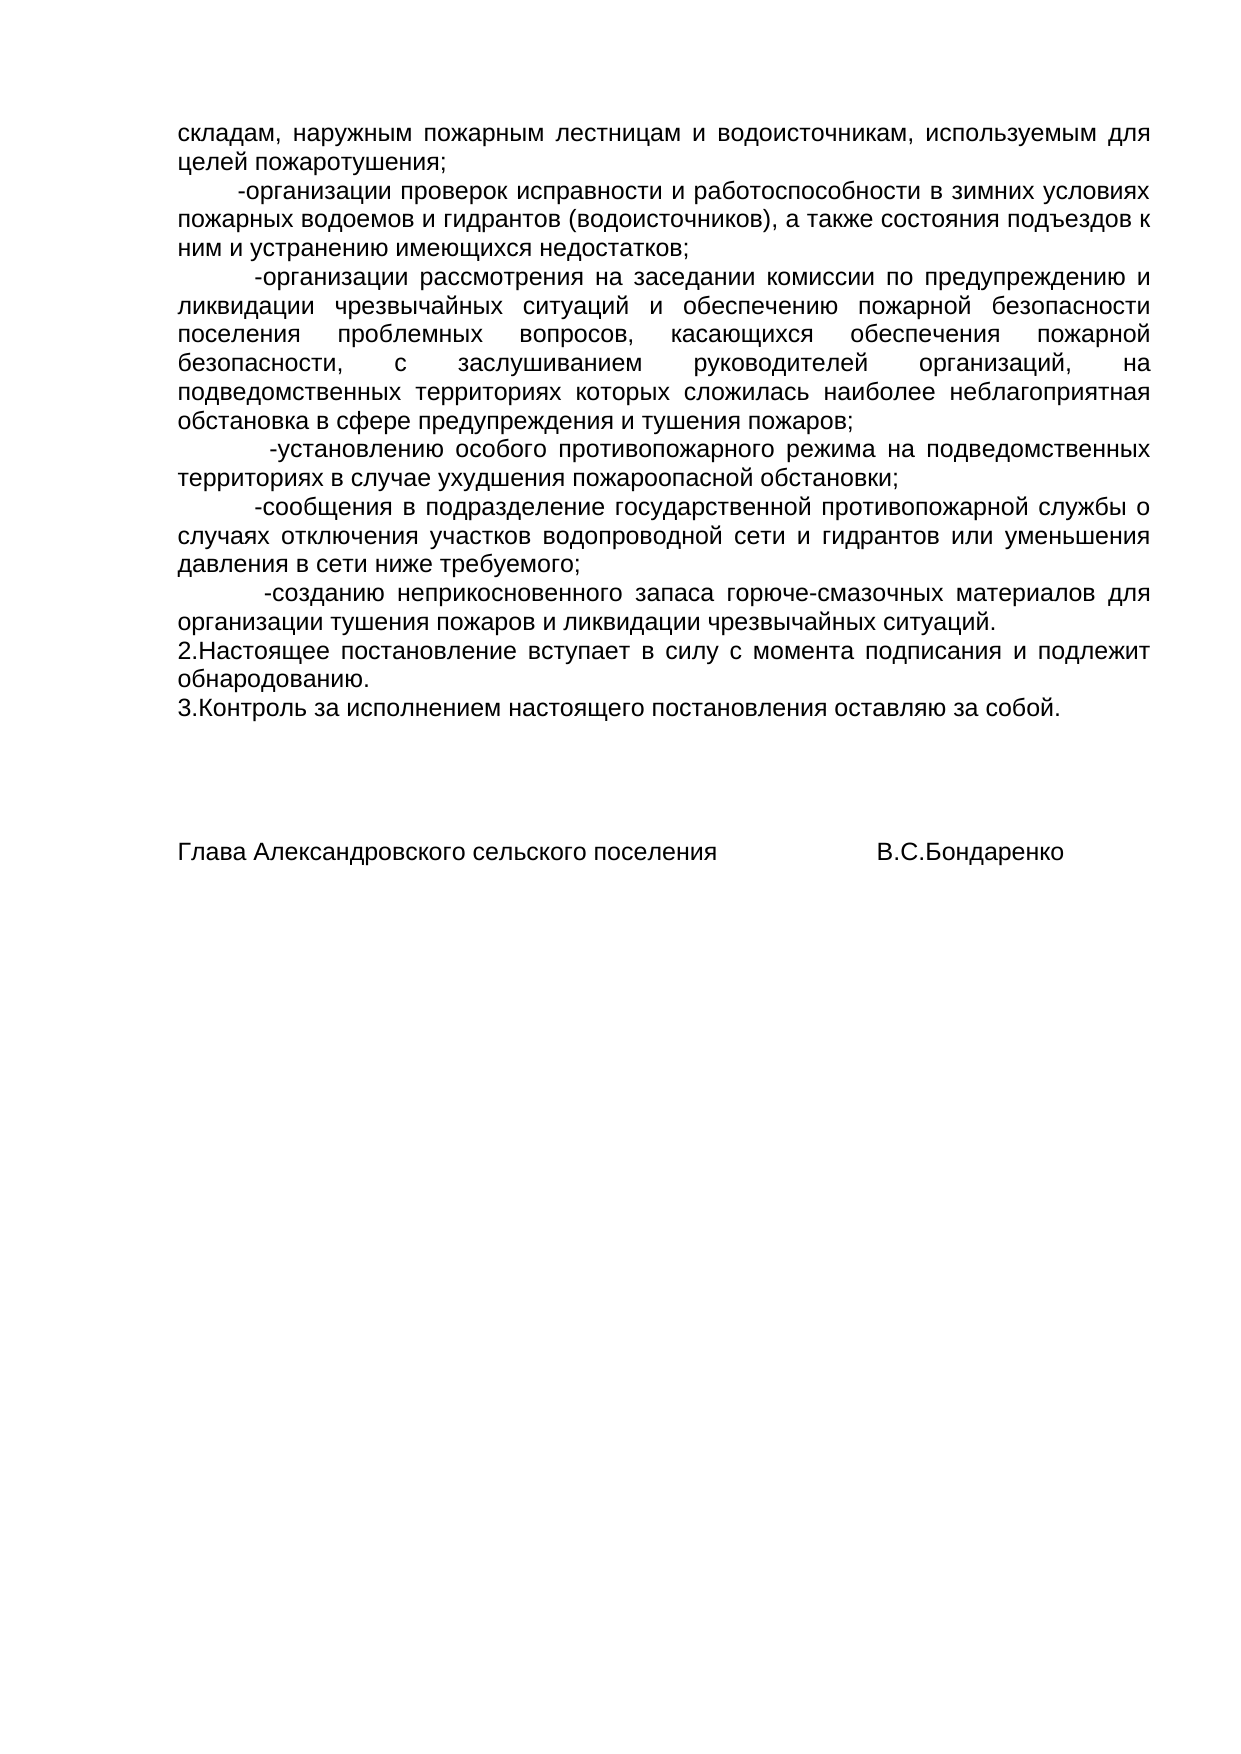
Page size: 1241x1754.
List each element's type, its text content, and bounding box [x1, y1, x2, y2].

text -созданию неприкосновенного запаса горюче-смазочных материалов для организации тушения пожаров и ликвидации чрезвычайных ситуаций. [177, 578, 1152, 636]
text 3.Контроль за исполнением настоящего постановления оставляю за собой. [177, 693, 1152, 722]
text -сообщения в подразделение государственной противопожарной службы о случаях отключения участков водопроводной сети и гидрантов или уменьшения давления в сети ниже требуемого; [177, 492, 1152, 578]
text Глава Александровского сельского поселения В.С.Бондаренко [177, 837, 1152, 866]
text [177, 118, 1152, 176]
text 2.Настоящее постановление вступает в силу с момента подписания и подлежит обнародованию. [177, 636, 1152, 693]
text -установлению особого противопожарного режима на подведомственных территориях в случае ухудшения пожароопасной обстановки; [177, 434, 1152, 492]
text -организации проверок исправности и работоспособности в зимних условиях пожарных водоемов и гидрантов (водоисточников), а также состояния подъездов к ним и устранению имеющихся недостатков; [177, 176, 1152, 262]
text -организации рассмотрения на заседании комиссии по предупреждению и ликвидации чрезвычайных ситуаций и обеспечению пожарной безопасности поселения проблемных вопросов, касающихся обеспечения пожарной безопасности, с заслушиванием руководителей организаций, на подведомственных территориях которых сложилась наиболее неблагоприятная обстановка в сфере предупреждения и тушения пожаров; [177, 262, 1152, 434]
